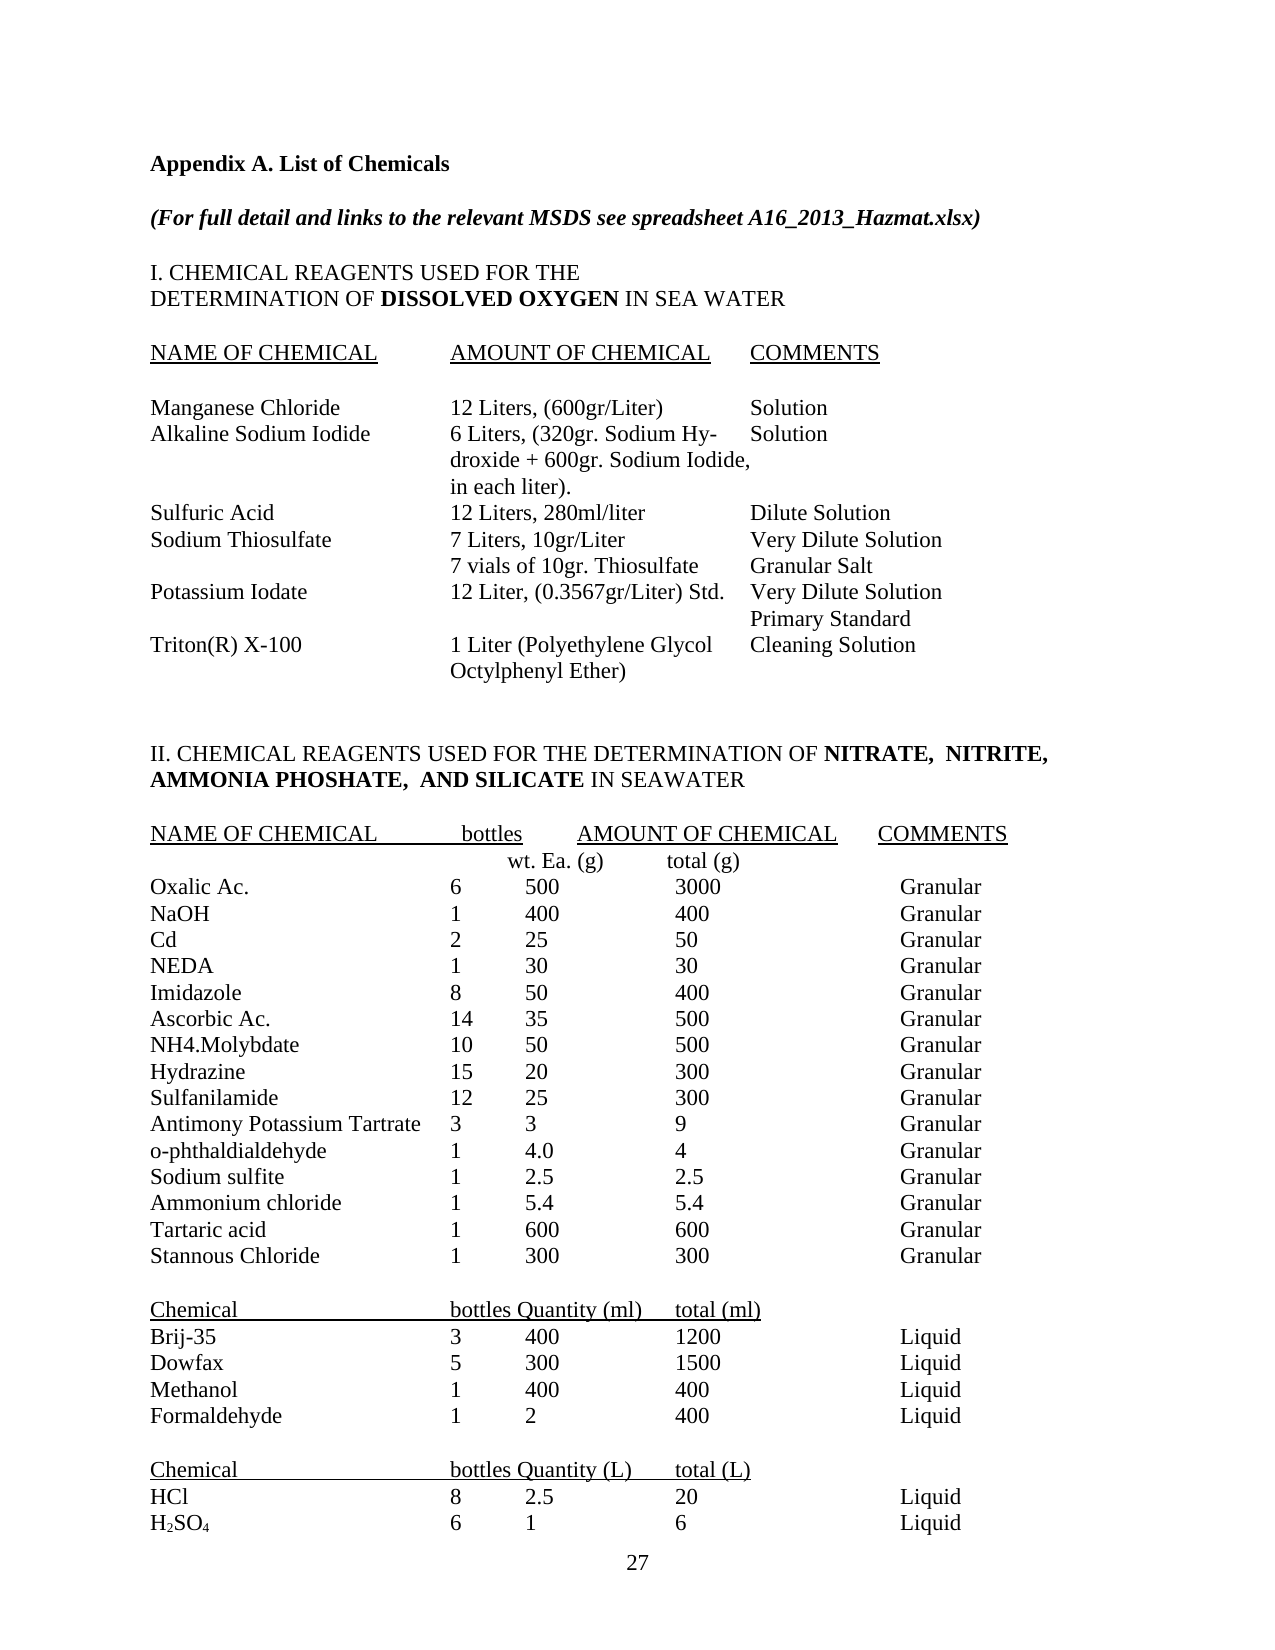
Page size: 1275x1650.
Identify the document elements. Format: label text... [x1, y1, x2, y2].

text Tartaric acid 1 600 600 Granular [150, 1216, 1125, 1242]
text NAME OF CHEMICAL AMOUNT OF CHEMICAL COMMENTS [150, 339, 1125, 366]
text Chemical bottles Quantity (ml) total (ml) [150, 1297, 1125, 1323]
text Dowfax 5 300 1500 Liquid [150, 1349, 1125, 1376]
text Sodium Thiosulfate 7 Liters, 10gr/Liter Very Dilute Solution [150, 526, 1125, 552]
text Potassium Iodate 12 Liter, (0.3567gr/Liter) Std. Very Dilute Solution [150, 578, 1125, 605]
text Primary Standard [150, 605, 1125, 631]
text I. CHEMICAL REAGENTS USED FOR THE [150, 259, 1125, 285]
text Cd 2 25 50 Granular [150, 926, 1125, 952]
text NaOH 1 400 400 Granular [150, 899, 1125, 926]
text Octylphenyl Ether) [150, 657, 1125, 684]
text Manganese Chloride 12 Liters, (600gr/Liter) Solution [150, 394, 1125, 420]
text II. CHEMICAL REAGENTS USED FOR THE DETERMINATION OF NITRATE, NITRITE, AMMONIA PHOSHATE, AND SILICATE IN SEAWATER [150, 740, 1125, 792]
text NEDA 1 30 30 Granular [150, 952, 1125, 979]
text in each liter). [150, 473, 1125, 499]
text Sulfanilamide 12 25 300 Granular [150, 1084, 1125, 1110]
text Antimony Potassium Tartrate 3 3 9 Granular [150, 1110, 1125, 1137]
text o-phthaldialdehyde 1 4.0 4 Granular [150, 1137, 1125, 1163]
text Stannous Chloride 1 300 300 Granular [150, 1242, 1125, 1268]
text Sulfuric Acid 12 Liters, 280ml/liter Dilute Solution [150, 499, 1125, 526]
text Chemical bottles Quantity (L) total (L) [150, 1456, 1125, 1483]
text Methanol 1 400 400 Liquid [150, 1376, 1125, 1402]
text DETERMINATION OF DISSOLVED OXYGEN IN SEA WATER [150, 285, 1125, 311]
text wt. Ea. (g) total (g) [150, 847, 1125, 873]
text H2SO4 6 1 6 Liquid [150, 1509, 1125, 1535]
text Sodium sulfite 1 2.5 2.5 Granular [150, 1163, 1125, 1189]
text Alkaline Sodium Iodide 6 Liters, (320gr. Sodium Hy- Solution [150, 420, 1125, 447]
text Ascorbic Ac. 14 35 500 Granular [150, 1005, 1125, 1031]
text Hydrazine 15 20 300 Granular [150, 1058, 1125, 1084]
text Imidazole 8 50 400 Granular [150, 979, 1125, 1005]
text (For full detail and links to the relevant MSDS see spreadsheet A16_2013_Hazmat.xlsx) [150, 204, 1125, 231]
text Oxalic Ac. 6 500 3000 Granular [150, 873, 1125, 899]
text Formaldehyde 1 2 400 Liquid [150, 1402, 1125, 1428]
text HCl 8 2.5 20 Liquid [150, 1483, 1125, 1509]
text Triton(R) X-100 1 Liter (Polyethylene Glycol Cleaning Solution [150, 631, 1125, 657]
text NH4.Molybdate 10 50 500 Granular [150, 1031, 1125, 1058]
text Ammonium chloride 1 5.4 5.4 Granular [150, 1189, 1125, 1216]
text NAME OF CHEMICAL bottles AMOUNT OF CHEMICAL COMMENTS [150, 821, 1125, 847]
text Brij-35 3 400 1200 Liquid [150, 1323, 1125, 1349]
text droxide + 600gr. Sodium Iodide, [150, 447, 1125, 473]
text Appendix A. List of Chemicals [150, 150, 1125, 176]
text 7 vials of 10gr. Thiosulfate Granular Salt [300, 552, 1125, 578]
